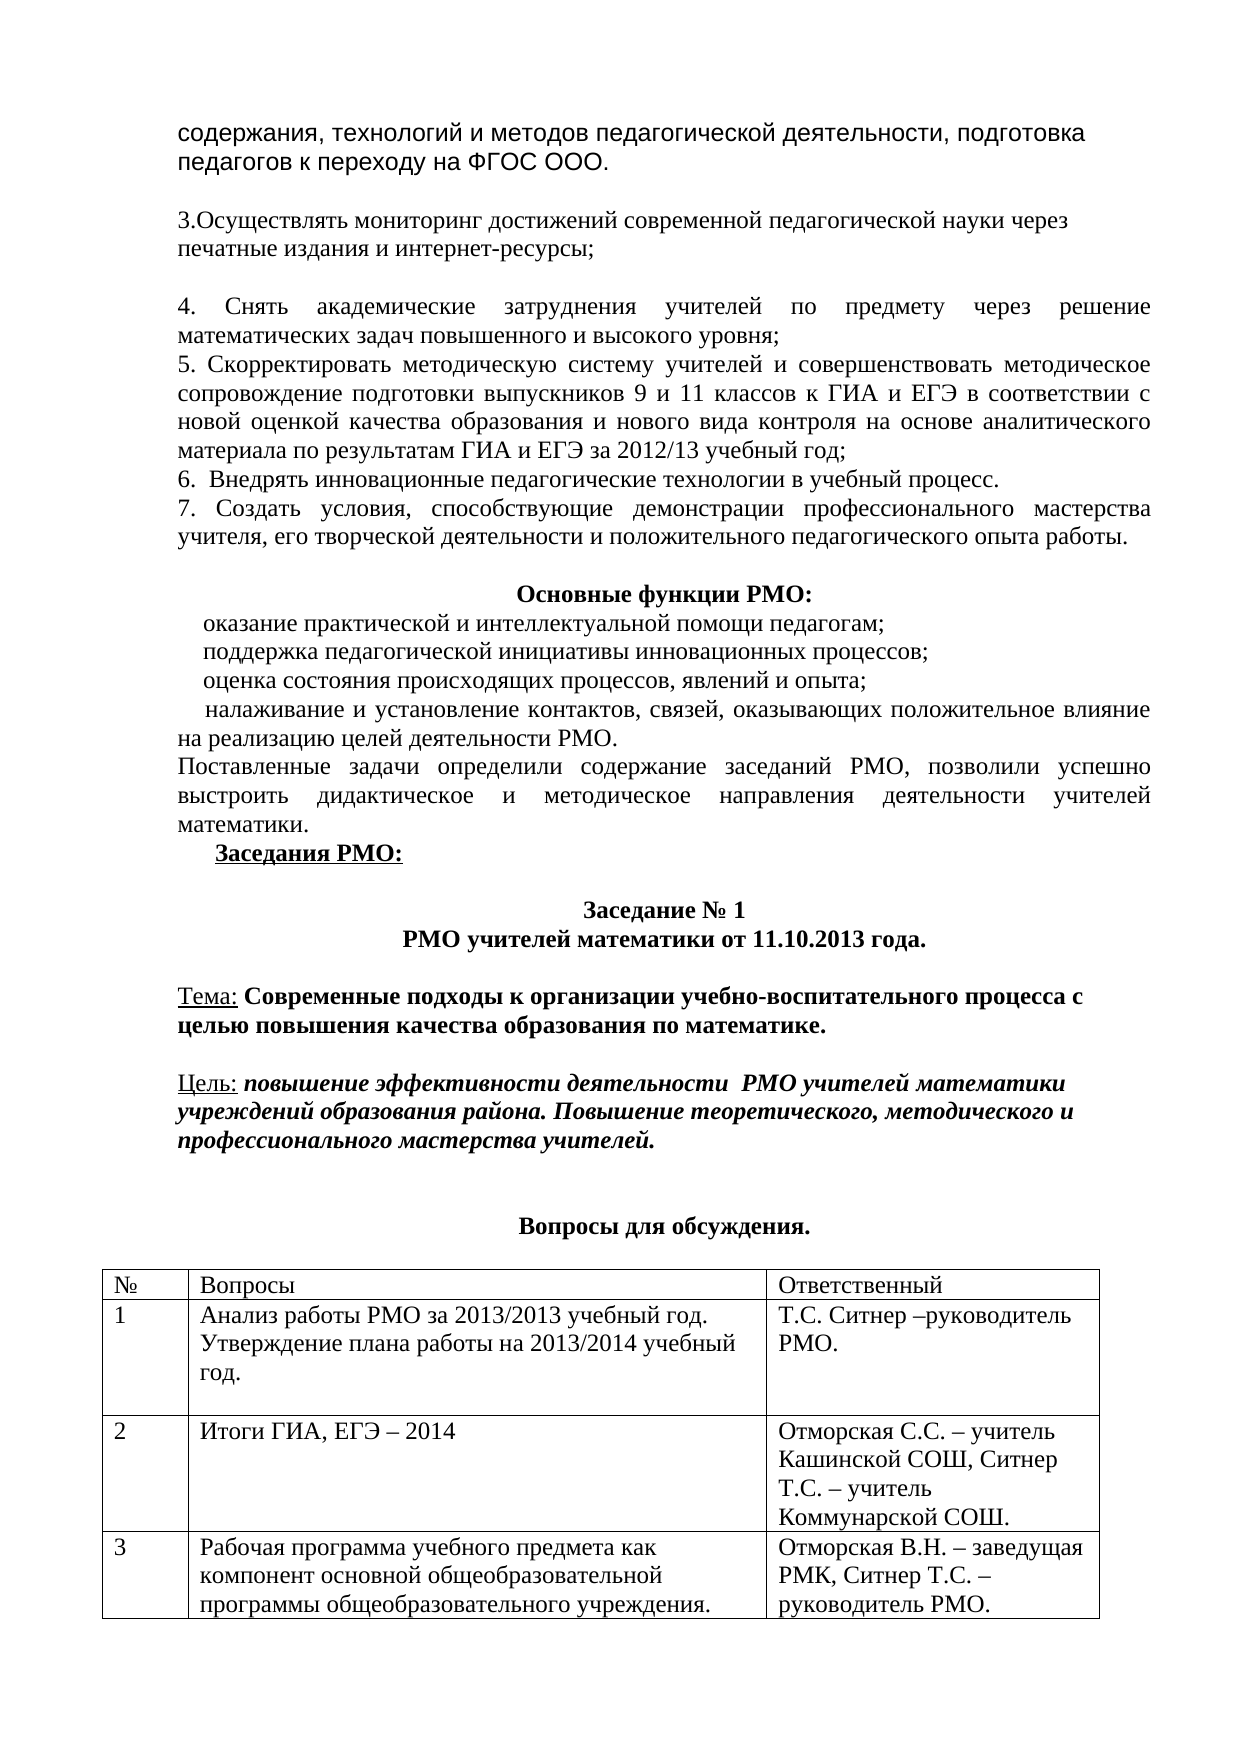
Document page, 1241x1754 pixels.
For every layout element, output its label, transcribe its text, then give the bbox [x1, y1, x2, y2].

table_cell 3 [103, 1532, 188, 1618]
text Заседания РМО: [215, 838, 1152, 866]
table_cell Отморская С.С. – учитель Кашинской СОШ, Ситнер Т.С. – учитель Коммунарской СОШ. [767, 1416, 1099, 1531]
text оказание практической и интеллектуальной помощи педагогам; [177, 608, 1152, 636]
text оценка состояния происходящих процессов, явлений и опыта; [177, 665, 1152, 694]
text Поставленные задачи определили содержание заседаний РМО, позволили успешно выстроить дидактическое и методическое направления деятельности учителей математики. [177, 751, 1152, 838]
text 6. Внедрять инновационные педагогические технологии в учебный процесс. [177, 464, 1152, 493]
text поддержка педагогической инициативы инновационных процессов; [177, 636, 1152, 665]
table_header № [103, 1270, 188, 1299]
subtitle 3.Осуществлять мониторинг достижений современной педагогической науки через печатные издания и интернет-ресурсы; [177, 205, 1152, 262]
table_cell Рабочая программа учебного предмета как компонент основной общеобразовательной программы общеобразовательного учреждения. [189, 1532, 766, 1618]
table_cell Т.С. Ситнер –руководитель РМО. [767, 1300, 1099, 1415]
text Тема: Современные подходы к организации учебно-воспитательного процесса с целью повышения качества образования по математике. [177, 981, 1152, 1039]
text 5. Скорректировать методическую систему учителей и совершенствовать методическое сопровождение подготовки выпускников 9 и 11 классов к ГИА и ЕГЭ в соответствии с новой оценкой качества образования и нового вида контроля на основе аналитического материала по результатам ГИА и ЕГЭ за 2012/13 учебный год; [177, 349, 1152, 464]
table_cell 2 [103, 1416, 188, 1531]
text налаживание и установление контактов, связей, оказывающих положительное влияние на реализацию целей деятельности РМО. [177, 694, 1152, 751]
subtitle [177, 118, 1152, 176]
text 7. Создать условия, способствующие демонстрации профессионального мастерства учителя, его творческой деятельности и положительного педагогического опыта работы. [177, 493, 1152, 550]
table_cell Отморская В.Н. – заведущая РМК, Ситнер Т.С. –руководитель РМО. [767, 1532, 1099, 1618]
table_header Ответственный [767, 1270, 1099, 1299]
text 4. Снять академические затруднения учителей по предмету через решение математических задач повышенного и высокого уровня; [177, 291, 1152, 349]
table_cell 1 [103, 1300, 188, 1415]
text Заседание № 1 [177, 895, 1152, 924]
text РМО учителей математики от 11.10.2013 года. [177, 924, 1152, 953]
text Вопросы для обсуждения. [177, 1211, 1152, 1240]
table_header Вопросы [189, 1270, 766, 1299]
table_cell Итоги ГИА, ЕГЭ – 2014 [189, 1416, 766, 1531]
text Основные функции РМО: [177, 579, 1152, 608]
text Цель: повышение эффективности деятельности РМО учителей математики учреждений образования района. Повышение теоретического, методического и профессионального мастерства учителей. [177, 1068, 1152, 1154]
table_cell Анализ работы РМО за 2013/2013 учебный год. Утверждение плана работы на 2013/2014 учебный год. [189, 1300, 766, 1415]
